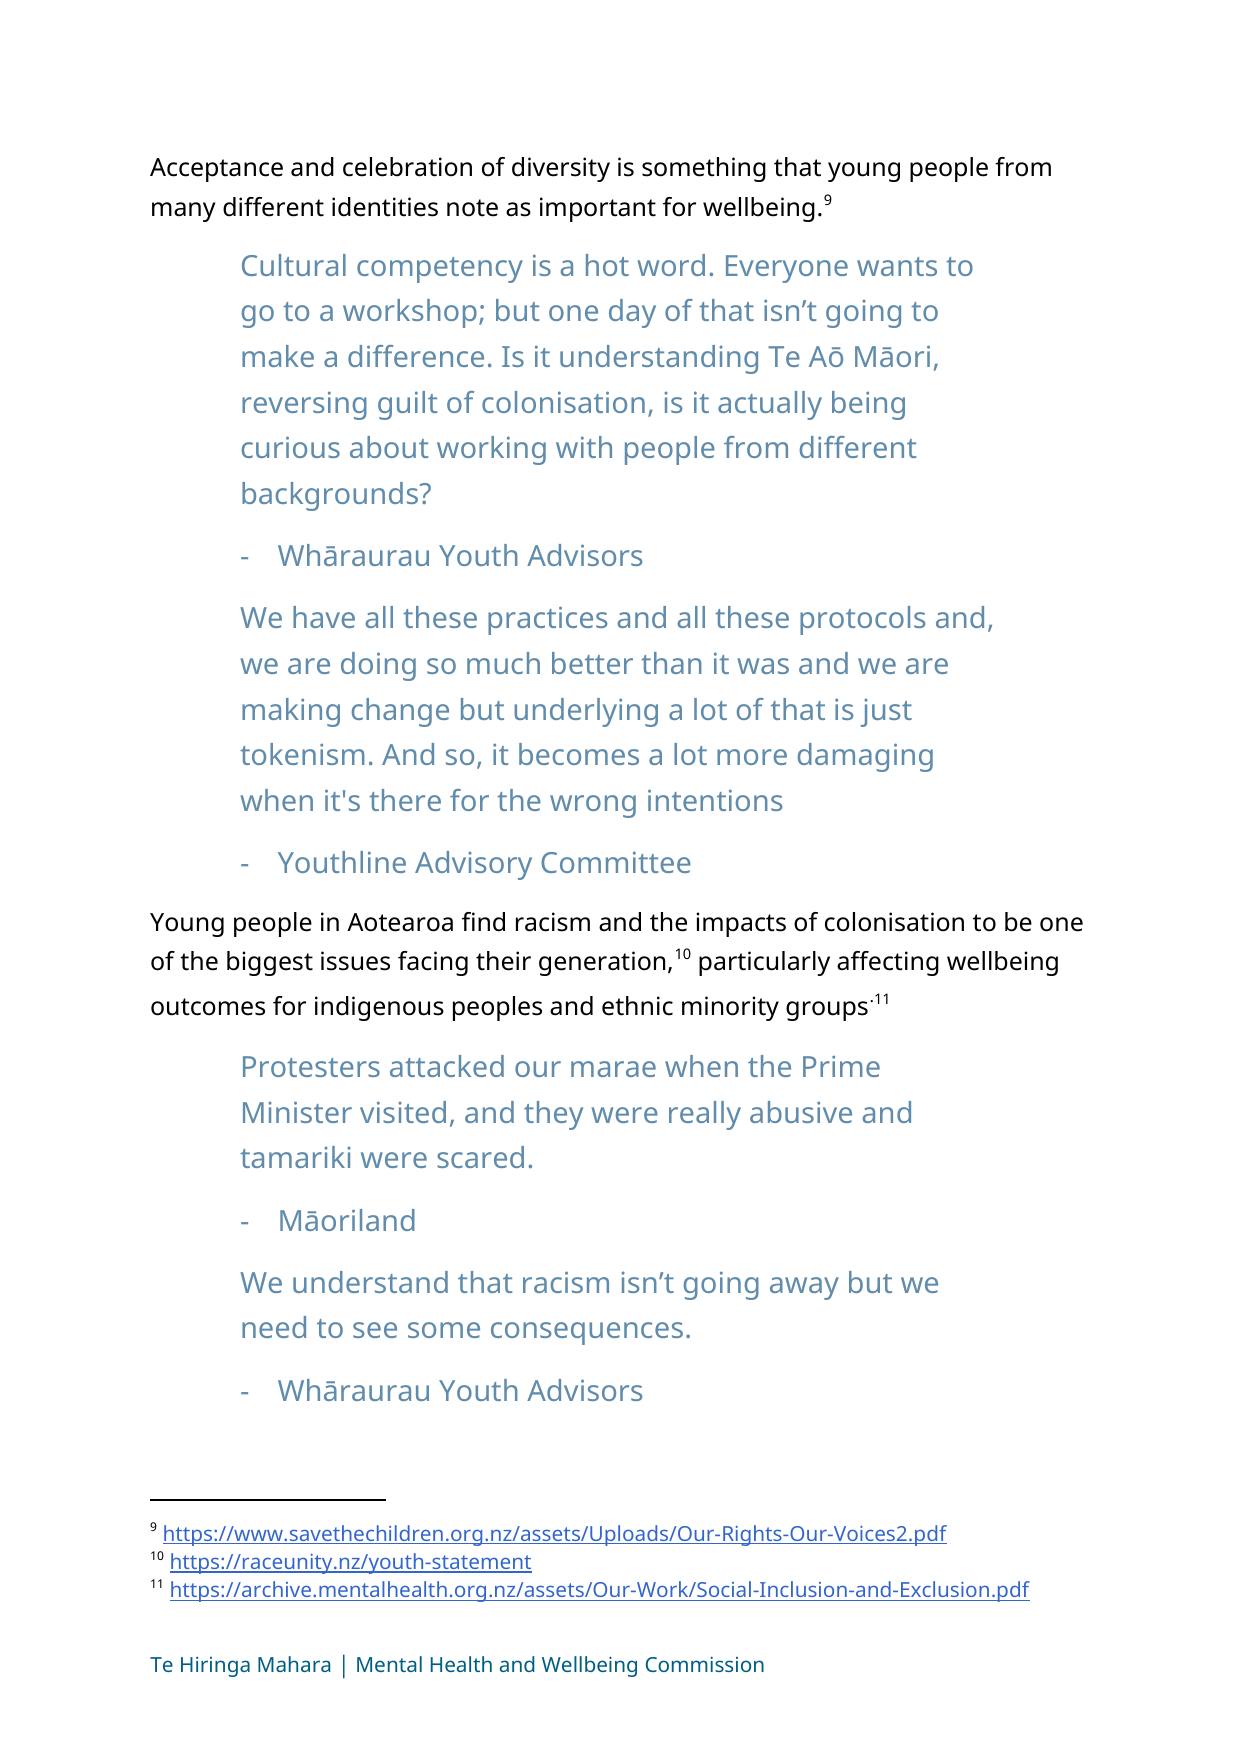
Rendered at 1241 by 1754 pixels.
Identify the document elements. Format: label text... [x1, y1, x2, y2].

list Youthline Advisory Committee [240, 842, 1000, 882]
text Young people in Aotearoa find racism and the impacts of colonisation to be one of the biggest issues facing their generation, particularly affecting wellbeing outcomes for indigenous peoples and ethnic minority groups. [150, 905, 1090, 1024]
list Whāraurau Youth Advisors [240, 1370, 1000, 1410]
text Acceptance and celebration of diversity is something that young people from many different identities note as important for wellbeing. [150, 150, 1090, 223]
text Cultural competency is a hot word. Everyone wants to go to a workshop; but one day of that isn’t going to make a difference. Is it understanding Te Aō Māori, reversing guilt of colonisation, is it actually being curious about working with people from different backgrounds? [240, 245, 1000, 513]
text Protesters attacked our marae when the Prime Minister visited, and they were really abusive and tamariki were scared. [240, 1046, 1000, 1177]
list Māoriland [240, 1200, 1000, 1239]
text We understand that racism isn’t going away but we need to see some consequences. [240, 1262, 1000, 1347]
text We have all these practices and all these protocols and, we are doing so much better than it was and we are making change but underlying a lot of that is just tokenism. And so, it becomes a lot more damaging when it's there for the wrong intentions [240, 598, 1000, 820]
list Whāraurau Youth Advisors [240, 535, 1000, 575]
